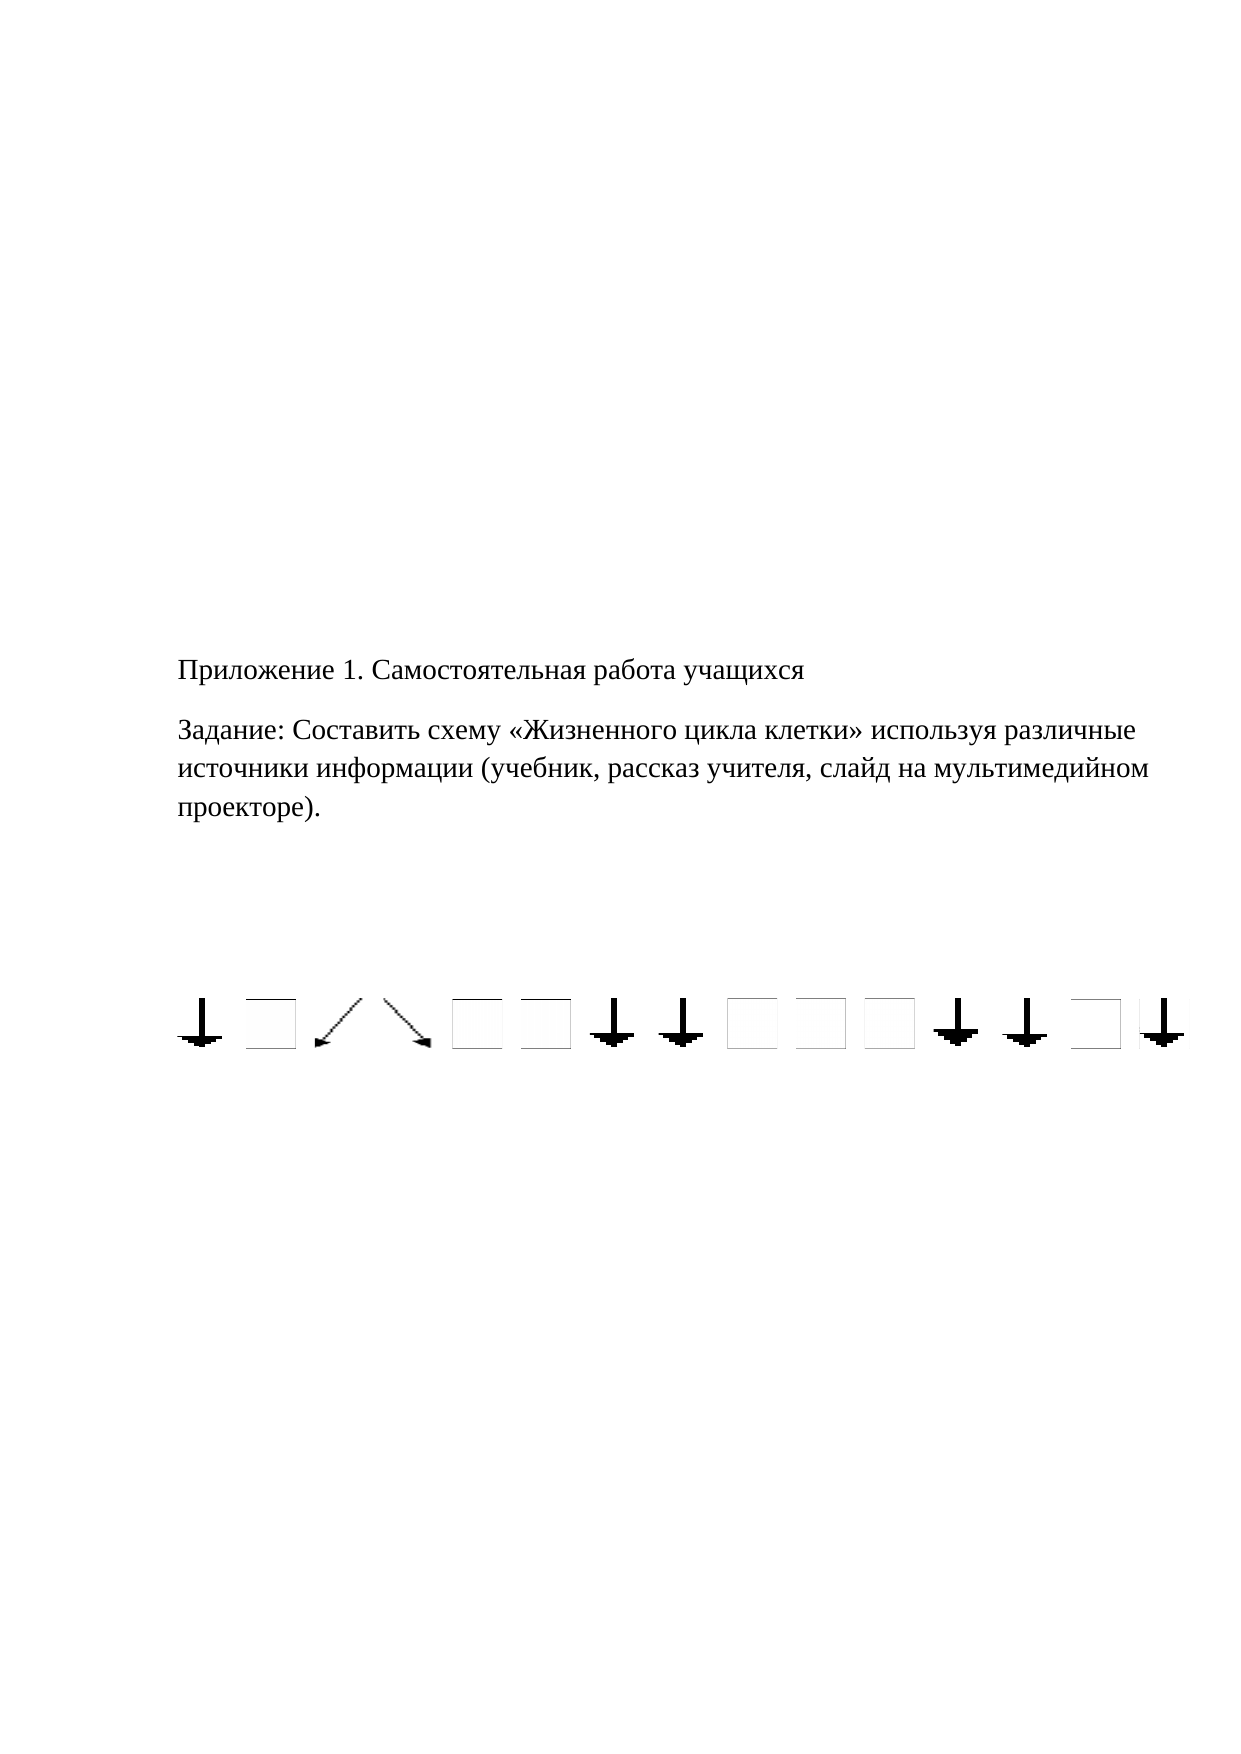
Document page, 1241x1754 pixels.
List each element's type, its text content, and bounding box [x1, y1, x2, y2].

picture [246, 998, 296, 1049]
picture [452, 998, 503, 1049]
picture [1002, 998, 1053, 1049]
picture [727, 998, 778, 1049]
picture [177, 998, 228, 1049]
picture [1139, 998, 1190, 1049]
picture [864, 998, 915, 1049]
picture [383, 998, 434, 1049]
picture [796, 998, 846, 1049]
picture [658, 998, 709, 1049]
picture [1071, 998, 1121, 1049]
picture [589, 998, 640, 1049]
picture [314, 998, 365, 1049]
picture [933, 998, 984, 1049]
text Приложение 1. Самостоятельная работа учащихся [177, 652, 1152, 686]
text Задание: Составить схему «Жизненного цикла клетки» используя различные источники информации (учебник, рассказ учителя, слайд на мультимедийном проекторе). [177, 712, 1152, 822]
picture [521, 998, 571, 1049]
